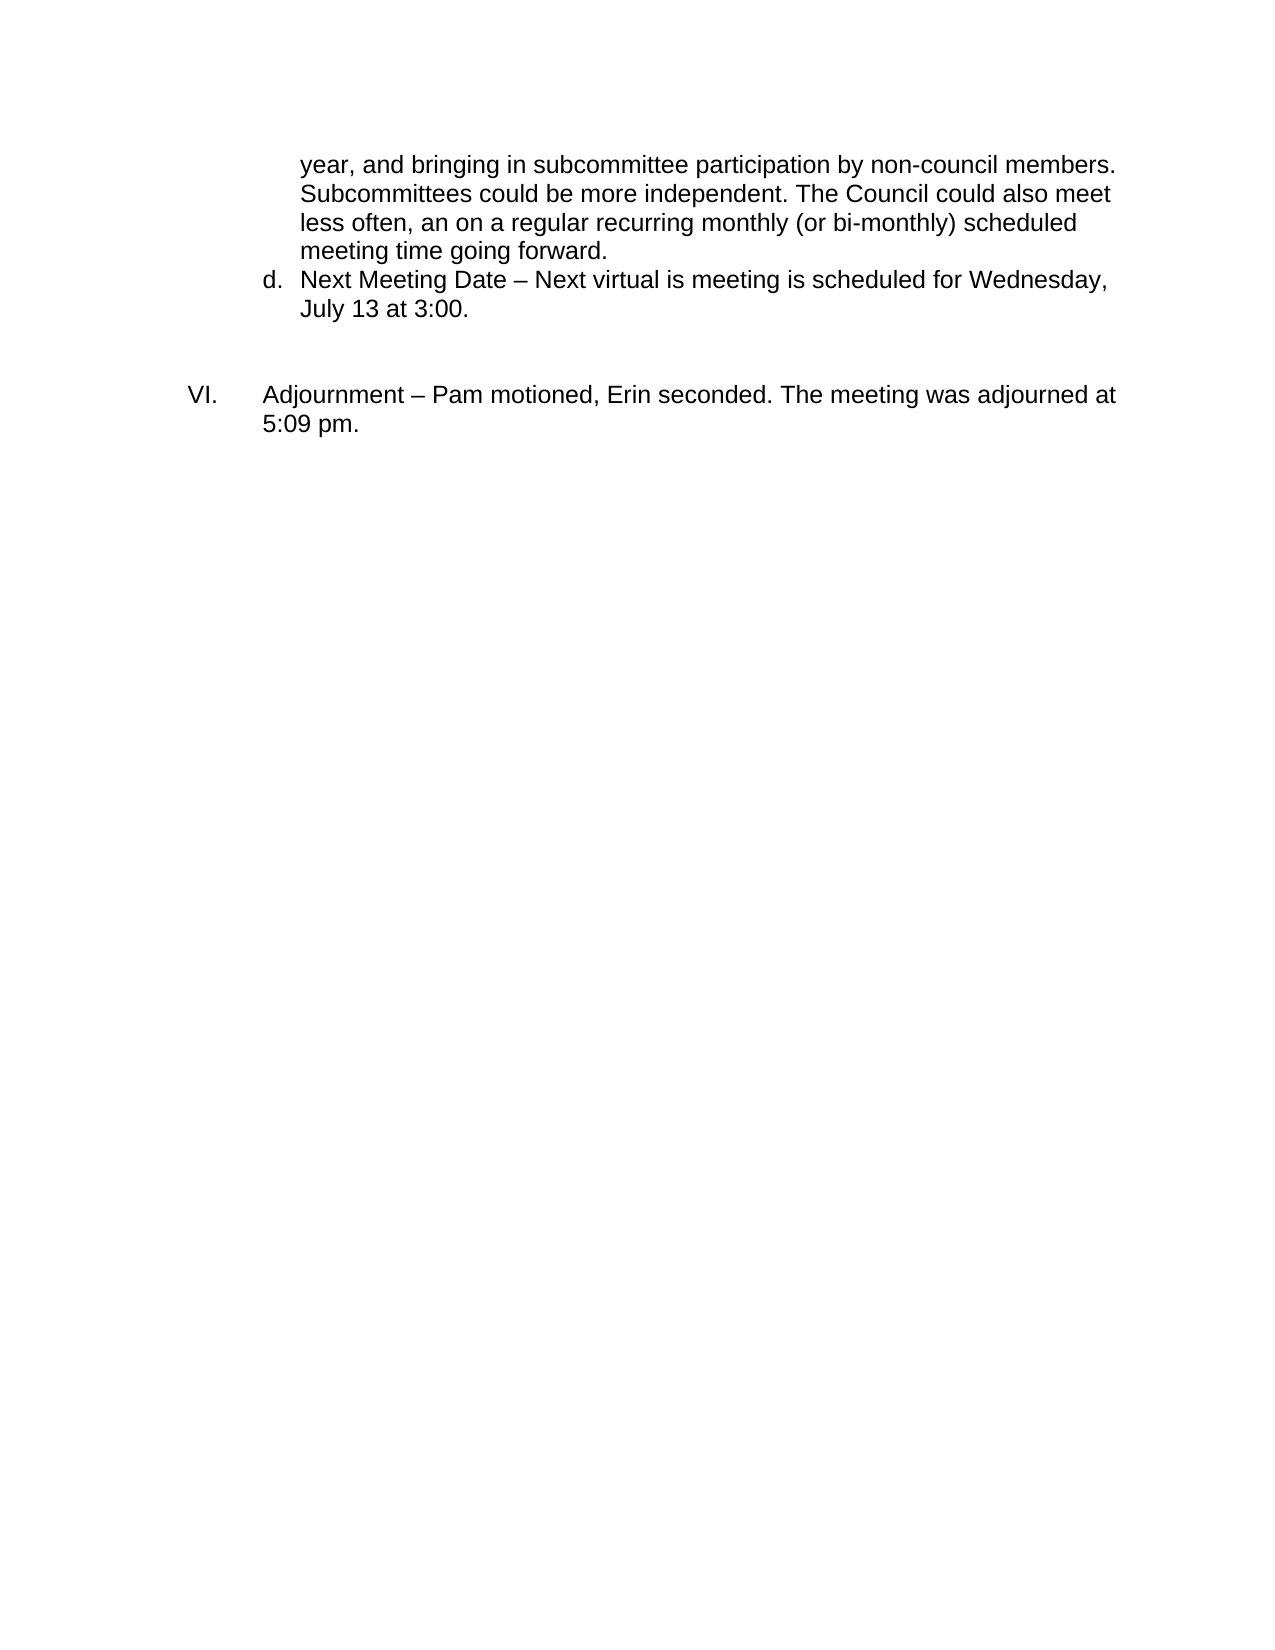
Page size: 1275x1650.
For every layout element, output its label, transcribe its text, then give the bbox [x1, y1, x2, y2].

list Adjournment – Pam motioned, Erin seconded. The meeting was adjourned at 5:09 pm. [187, 380, 1125, 437]
list Next Meeting Date – Next virtual is meeting is scheduled for Wednesday, July 13 at 3:00. [262, 265, 1125, 322]
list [262, 150, 1125, 265]
